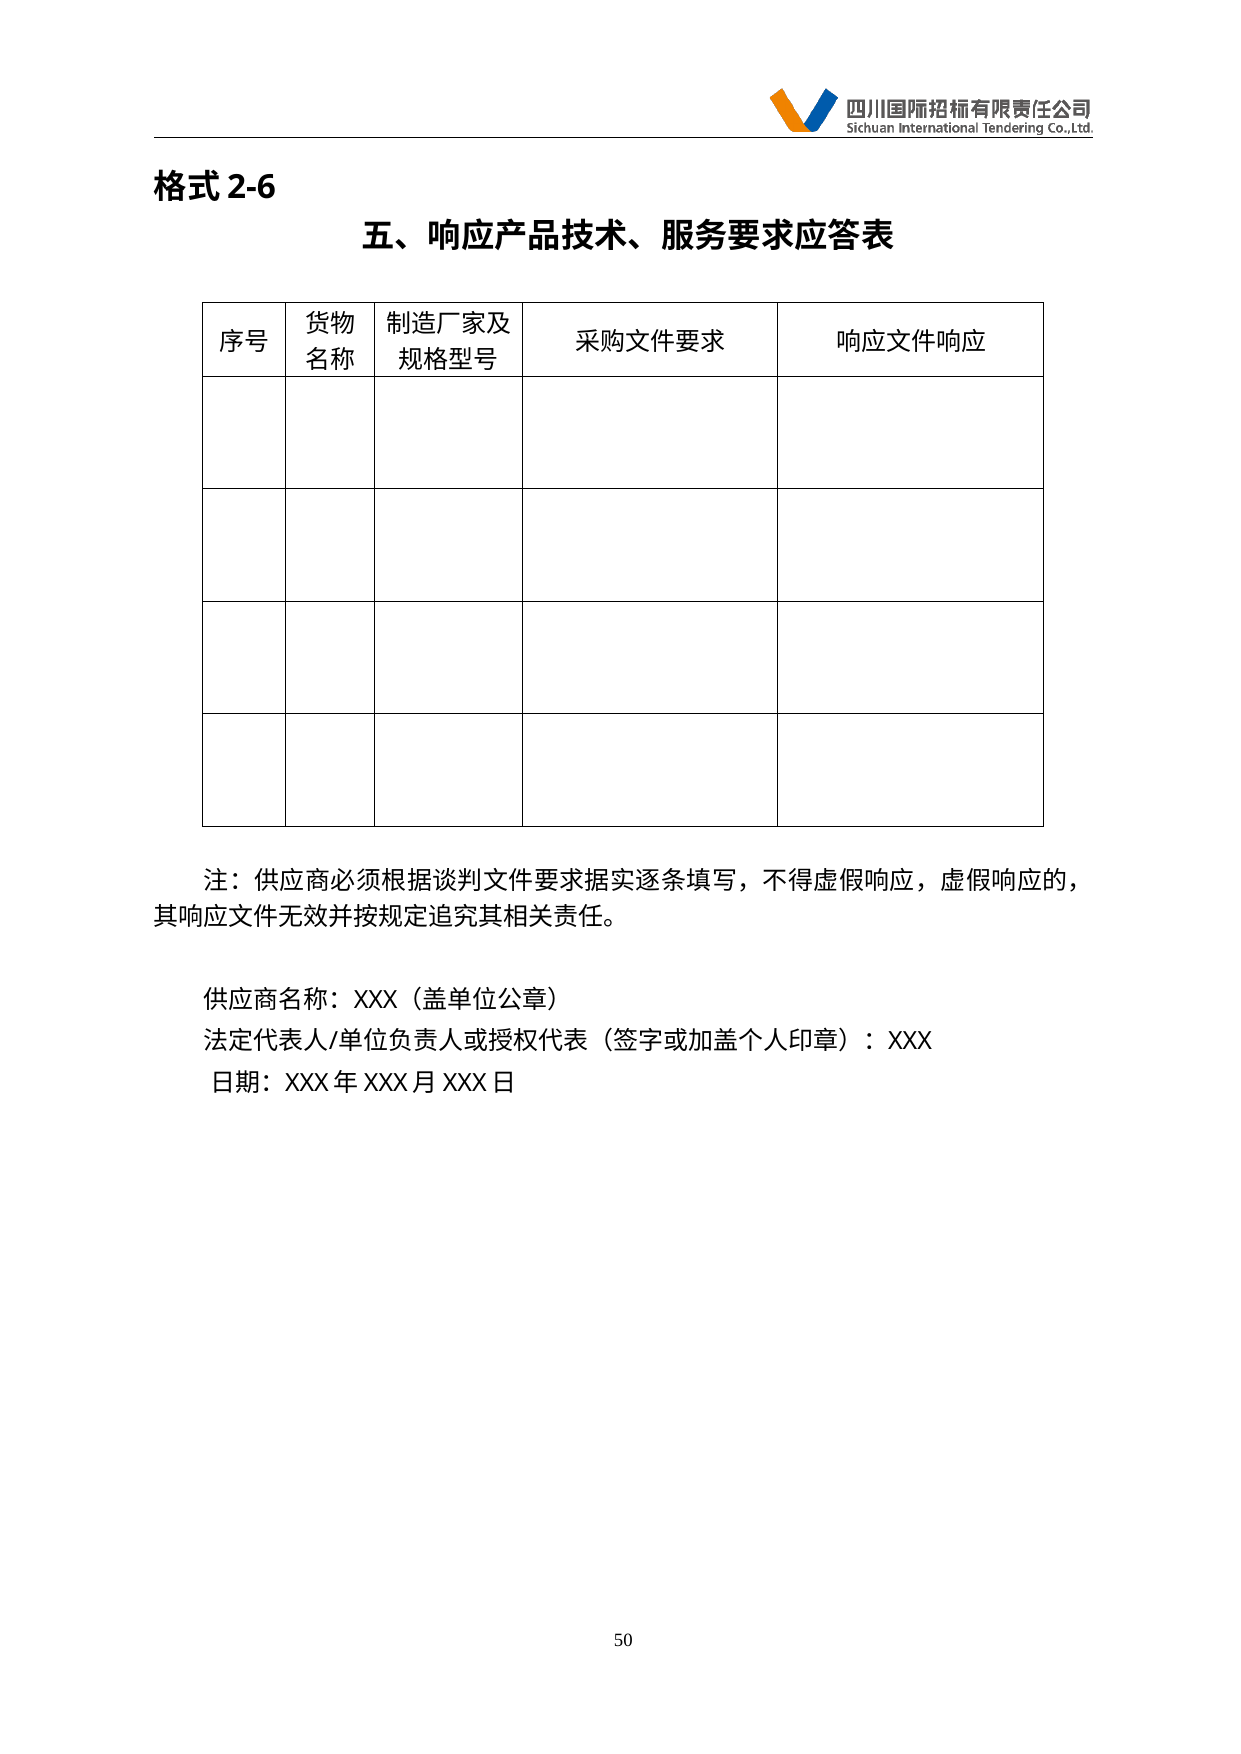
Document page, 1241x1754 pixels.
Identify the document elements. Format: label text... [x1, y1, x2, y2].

table_cell [778, 714, 1043, 826]
table_cell [375, 489, 522, 601]
table_cell [203, 489, 285, 601]
table_cell [778, 377, 1043, 488]
table_cell [523, 714, 777, 826]
table_header 响应文件响应 [778, 303, 1043, 376]
table_cell [375, 714, 522, 826]
table_header 采购文件要求 [523, 303, 777, 376]
table_cell [523, 489, 777, 601]
table_cell [286, 377, 374, 488]
table_cell [778, 489, 1043, 601]
table_header 序号 [203, 303, 285, 376]
text 注：供应商必须根据谈判文件要求据实逐条填写，不得虚假响应，虚假响应的，其响应文件无效并按规定追究其相关责任。 [153, 861, 1093, 933]
table_cell [203, 602, 285, 713]
text 格式2-6 [153, 160, 1093, 208]
text 供应商名称：XXX（盖单位公章） [153, 975, 1093, 1016]
text 日期：XXX年XXX月XXX日 [153, 1058, 1093, 1100]
table_cell [778, 602, 1043, 713]
table_cell [375, 602, 522, 713]
table_cell [286, 602, 374, 713]
text 法定代表人/单位负责人或授权代表（签字或加盖个人印章）：XXX [153, 1016, 1093, 1058]
table_cell [523, 377, 777, 488]
table_cell [203, 377, 285, 488]
table_cell [375, 377, 522, 488]
picture [769, 88, 1093, 135]
table_cell [523, 602, 777, 713]
text 五、响应产品技术、服务要求应答表 [153, 208, 1093, 257]
table_cell [203, 714, 285, 826]
table_cell [286, 714, 374, 826]
table_header 货物名称 [286, 303, 374, 376]
table_cell [286, 489, 374, 601]
table_header 制造厂家及规格型号 [375, 303, 522, 376]
